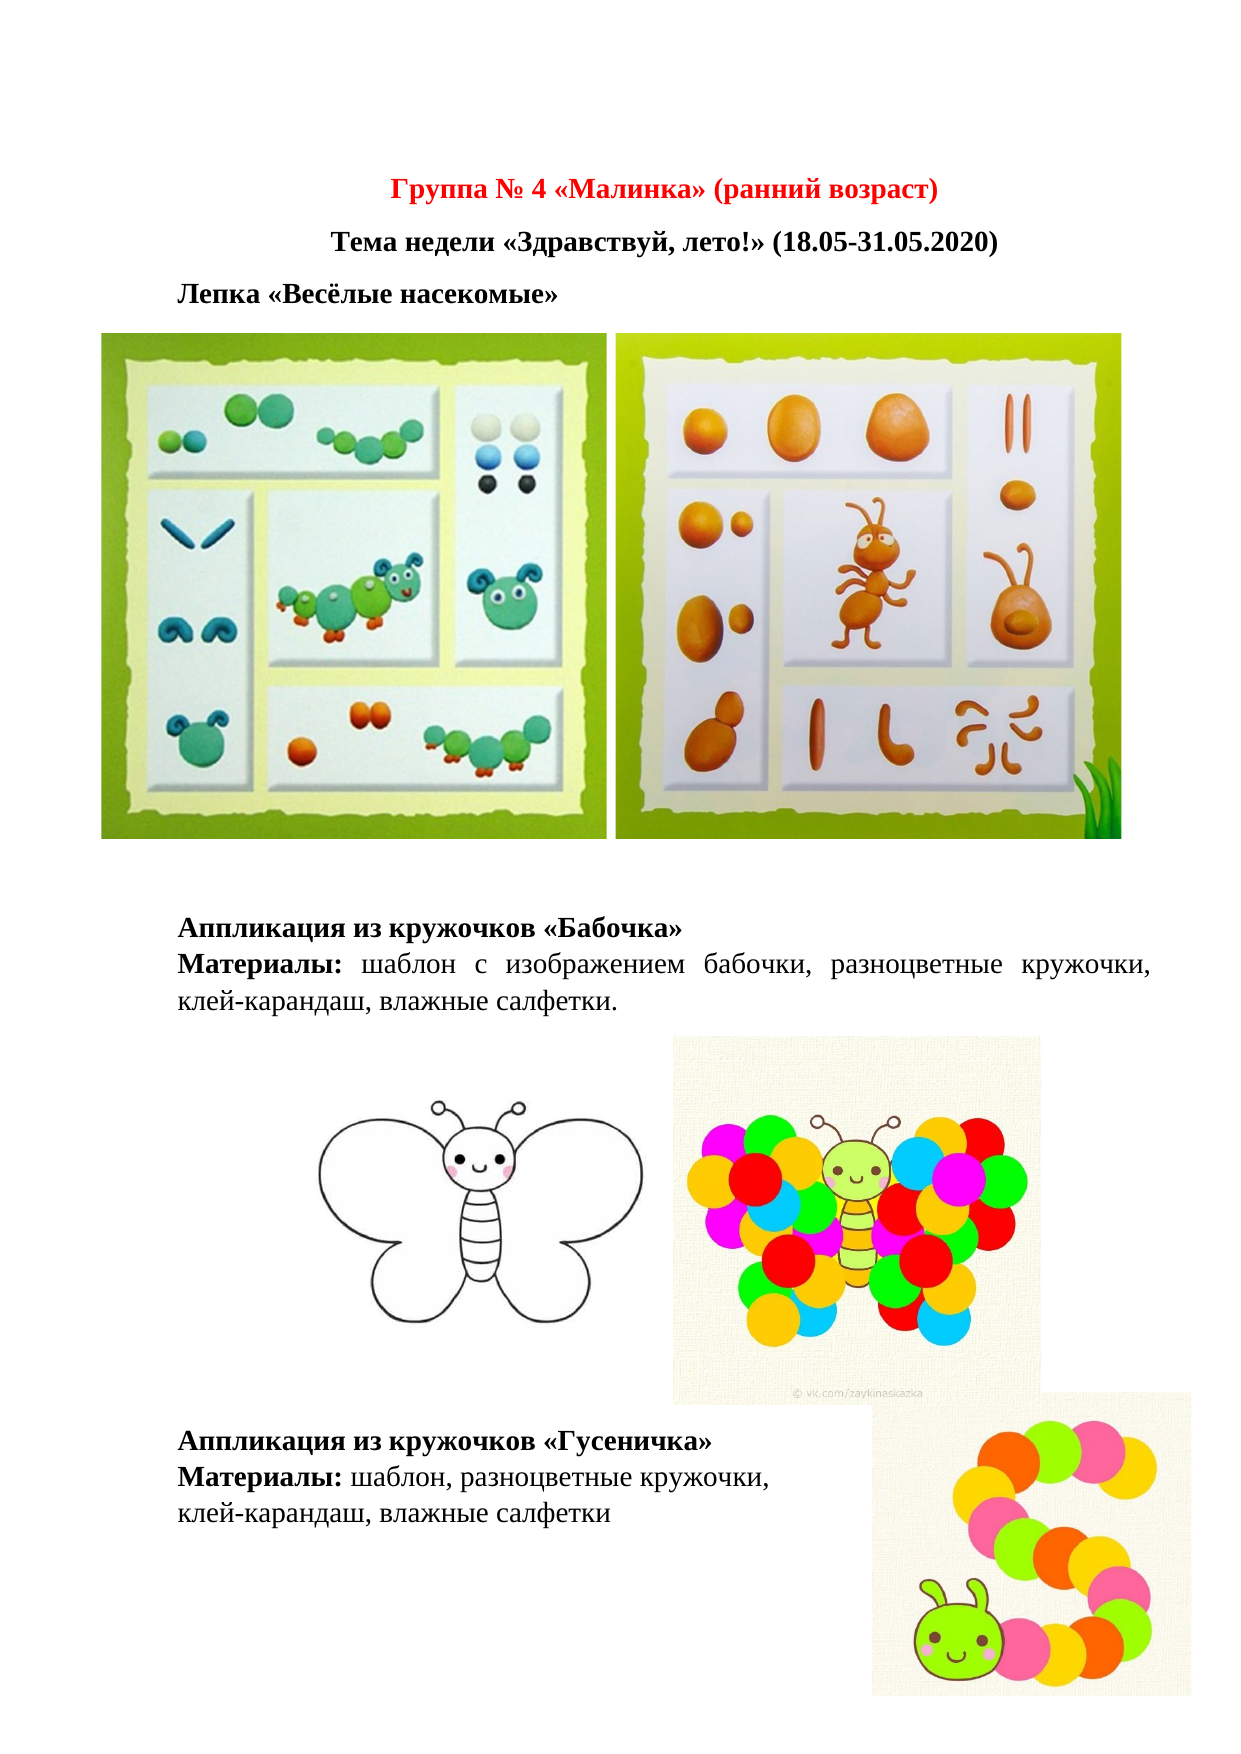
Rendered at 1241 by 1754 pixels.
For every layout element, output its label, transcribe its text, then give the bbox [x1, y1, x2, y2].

text Лепка «Весёлые насекомые» [177, 277, 1152, 310]
text Тема недели «Здравствуй, лето!» (18.05-31.05.2020) [177, 224, 1152, 257]
text Материалы: шаблон, разноцветные кружочки, [177, 1459, 1152, 1493]
picture [615, 333, 1122, 839]
picture [287, 1018, 1192, 1696]
text Группа № 4 «Малинка» (ранний возраст) [177, 171, 1152, 204]
text Аппликация из кружочков «Гусеничка» [177, 1423, 1152, 1457]
text Аппликация из кружочков «Бабочка» [177, 910, 1152, 944]
text клей-карандаш, влажные салфетки [177, 1495, 1152, 1529]
picture [101, 333, 607, 839]
text Материалы: шаблон с изображением бабочки, разноцветные кружочки, клей-карандаш, влажные салфетки. [177, 946, 1152, 1016]
